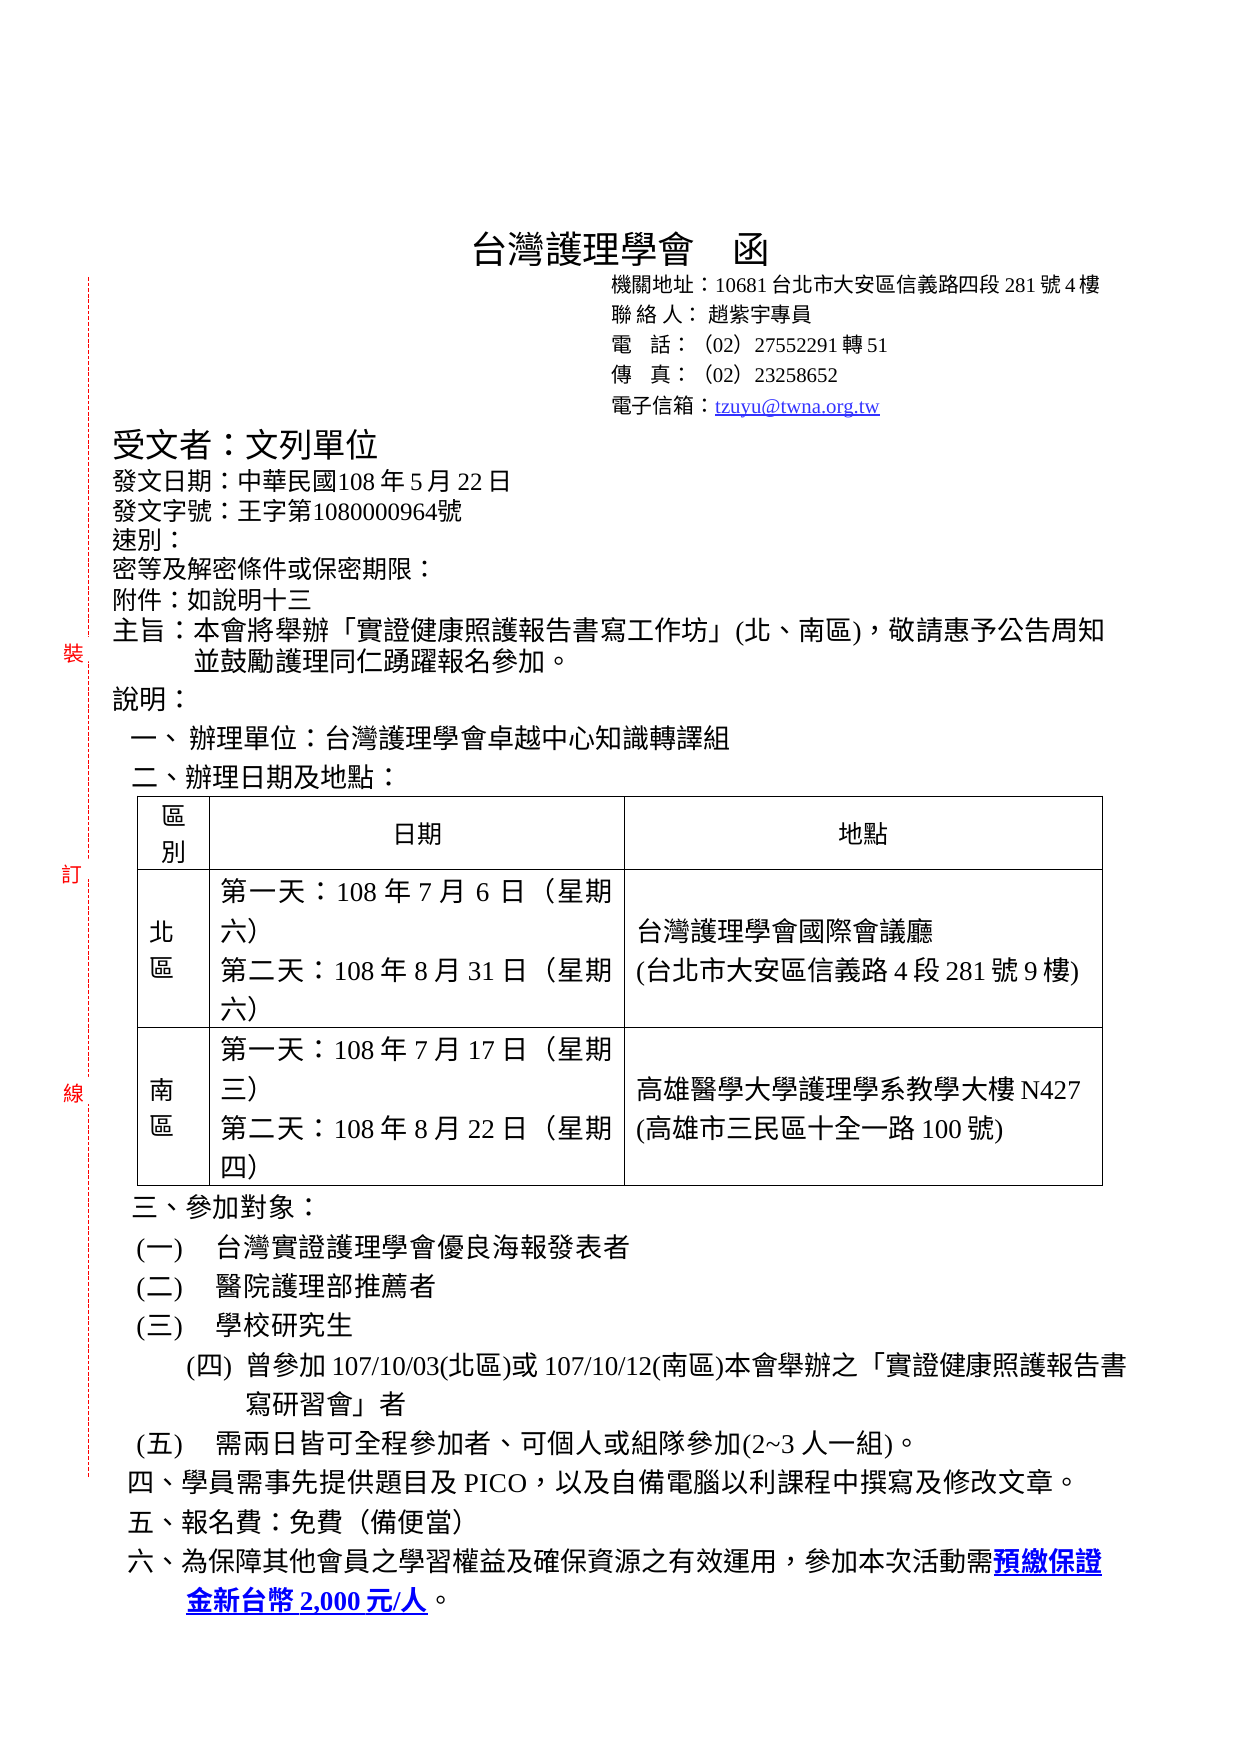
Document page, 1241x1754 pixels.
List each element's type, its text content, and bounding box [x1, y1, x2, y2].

list 台灣實證護理學會優良海報發表者 [112, 1226, 1128, 1265]
table_cell 高雄醫學大學護理學系教學大樓N427 (高雄市三民區十全一路100號) [625, 1028, 1102, 1185]
text 四、學員需事先提供題目及PICO，以及自備電腦以利課程中撰寫及修改文章。 [112, 1461, 1128, 1501]
list 需兩日皆可全程參加者、可個人或組隊參加(2~3人一組)。 [112, 1422, 1128, 1461]
text 本會將舉辦「實證健康照護報告書寫工作坊」(北、南區)，敬請惠予公告周知並鼓勵護理同仁踴躍報名參加。 [112, 615, 1128, 678]
text 說明： [112, 678, 1128, 717]
text 108年5月22日 [112, 467, 1128, 497]
list 曾參加107/10/03(北區)或107/10/12(南區)本會舉辦之「實證健康照護報告書寫研習會」者 [186, 1343, 1128, 1422]
text 電 話：（02）27552291轉51 [112, 328, 1128, 359]
list 學校研究生 [112, 1304, 1128, 1343]
table_header 區別 [138, 797, 209, 869]
table_cell 南區 [138, 1028, 209, 1185]
table_header 地點 [625, 797, 1102, 869]
text 傳 真：（02）23258652 [112, 359, 1128, 389]
text 電子信箱：tzuyu@twna.org.tw [112, 389, 1128, 419]
table_header 日期 [210, 797, 624, 869]
list 醫院護理部推薦者 [112, 1265, 1128, 1304]
text 聯 絡 人： 趙紫宇專員 [112, 298, 1128, 328]
table_cell 北區 [138, 870, 209, 1027]
text 如說明十三 [112, 584, 1128, 615]
text 三、參加對象： [112, 1186, 1128, 1226]
list 辦理單位：台灣護理學會卓越中心知識轉譯組 [130, 717, 1128, 756]
text 五、報名費：免費（備便當） [112, 1501, 1128, 1540]
text 文列單位 [112, 419, 1128, 467]
text 六、為保障其他會員之學習權益及確保資源之有效運用，參加本次活動需預繳保證金新台幣2,000元/人。 [127, 1540, 1128, 1618]
table_cell 第一天：108年7月17日（星期三） 第二天：108年8月22日（星期四） [210, 1028, 624, 1185]
text 機關地址：10681台北市大安區信義路四段281號4樓 [112, 268, 1128, 298]
table_cell 台灣護理學會國際會議廳 (台北市大安區信義路4段281號9樓) [625, 870, 1102, 1027]
text 二、辦理日期及地點： [131, 756, 1128, 796]
table_cell 第一天：108年7月 6 日（星期六） 第二天：108年8月31日（星期六） [210, 870, 624, 1027]
text 王1080000964 [112, 497, 1128, 526]
text 台灣護理學會函 [93, 243, 1128, 268]
